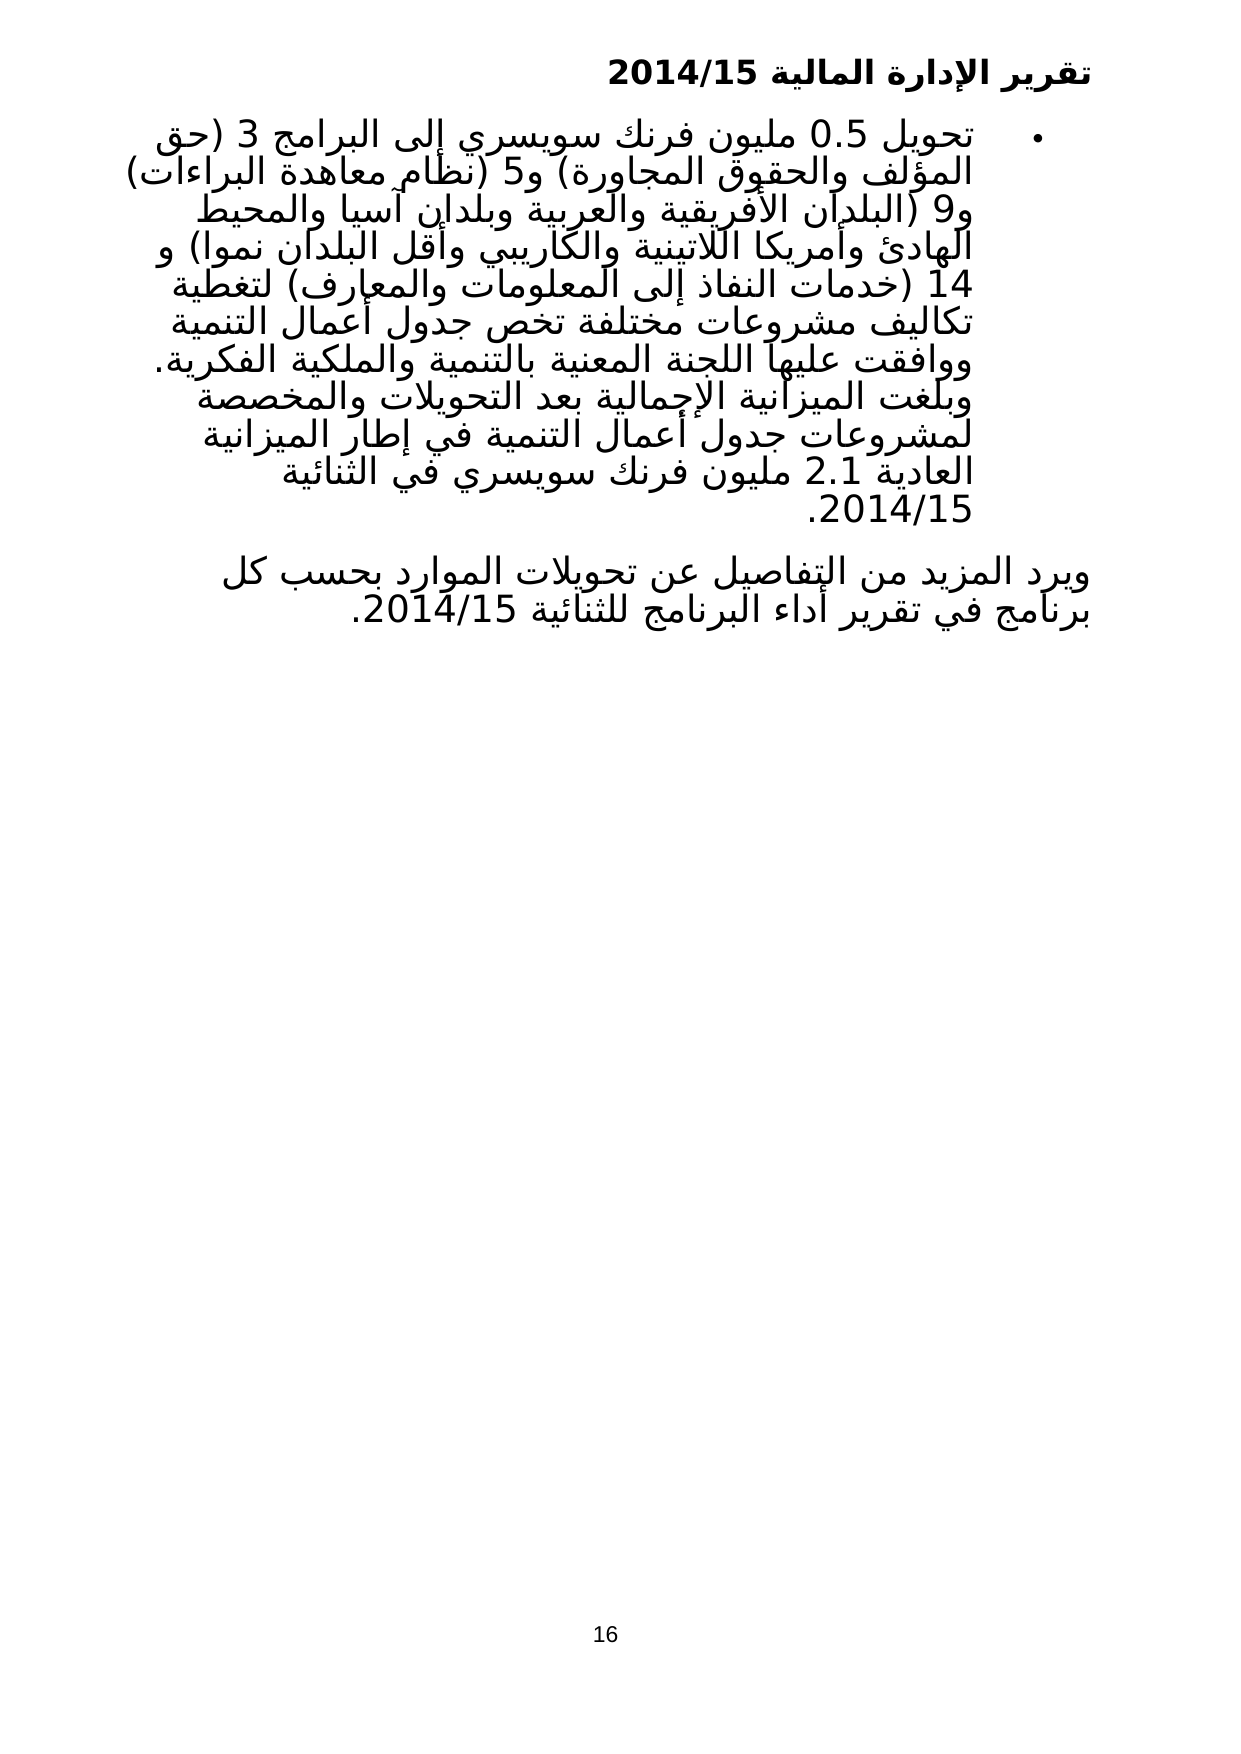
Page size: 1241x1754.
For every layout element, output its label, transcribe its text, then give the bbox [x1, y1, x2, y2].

text ويرد المزيد من التفاصيل عن تحويلات الموارد بحسب كل برنامج في تقرير أداء البرنامج للثنائية 2014/15. [118, 554, 1092, 629]
list تحويل 0.5 مليون فرنك سويسري إلى البرامج 3 (حق المؤلف والحقوق المجاورة) و5 (نظام معاهدة البراءات) و9 (البلدان الأفريقية والعربية وبلدان آسيا والمحيط الهادئ وأمريكا اللاتينية والكاريبي وأقل البلدان نموا) و14 (خدمات النفاذ إلى المعلومات والمعارف) لتغطية تكاليف مشروعات مختلفة تخص جدول أعمال التنمية ووافقت عليها اللجنة المعنية بالتنمية والملكية الفكرية. وبلغت الميزانية الإجمالية بعد التحويلات والمخصصة لمشروعات جدول أعمال التنمية في إطار الميزانية العادية 2.1 مليون فرنك سويسري في الثنائية 2014/15. [118, 117, 1033, 529]
